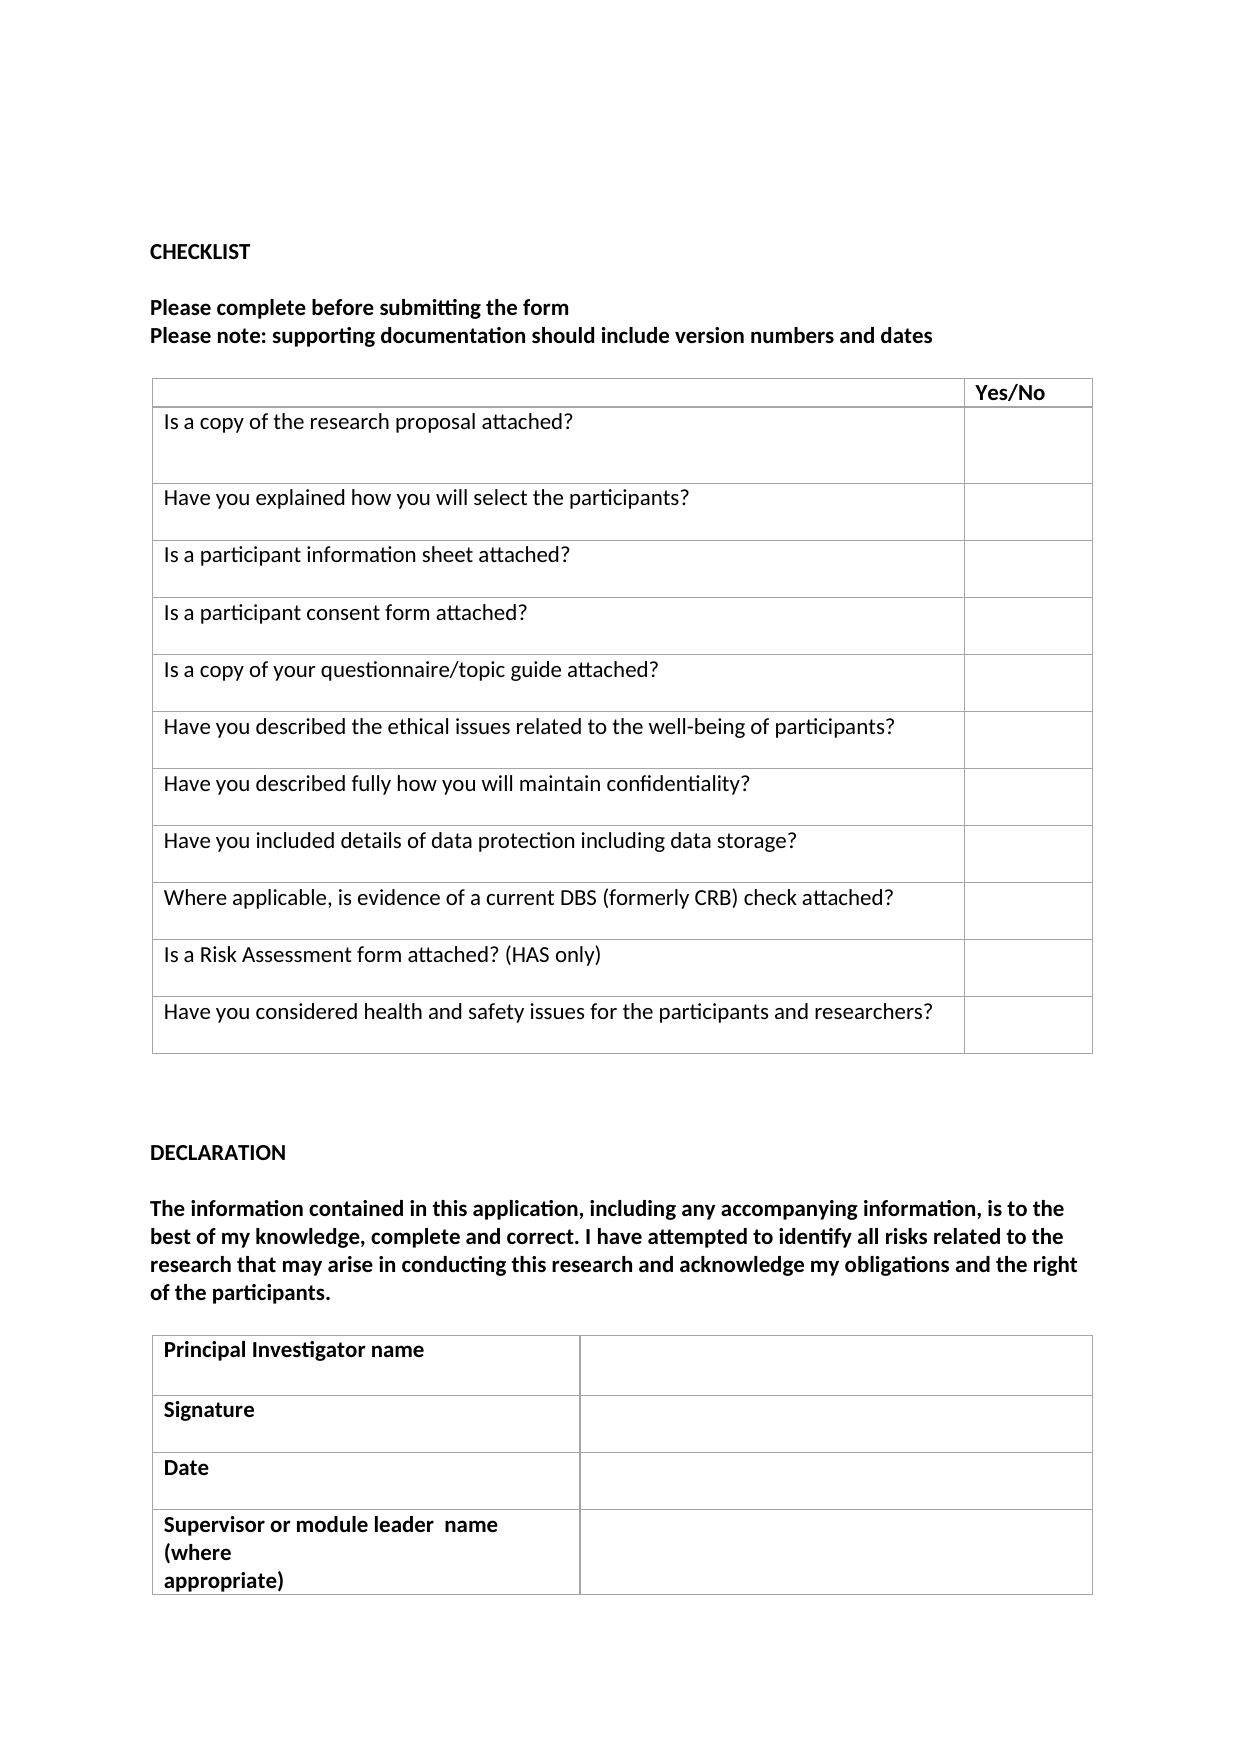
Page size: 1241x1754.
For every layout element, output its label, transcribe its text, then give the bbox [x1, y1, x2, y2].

table_cell Is a Risk Assessment form attached? (HAS only) [153, 940, 964, 996]
table_cell Signature [153, 1396, 579, 1452]
table_cell [965, 883, 1092, 939]
table_cell [965, 940, 1092, 996]
table_cell Is a participant information sheet attached? [153, 541, 964, 597]
table_cell [965, 598, 1092, 654]
text Please note: supporting documentation should include version numbers and dates [150, 321, 1090, 349]
table_cell Is a copy of the research proposal attached? [153, 408, 964, 482]
table_cell Have you explained how you will select the participants? [153, 484, 964, 539]
text Please complete before submitting the form [150, 293, 1090, 321]
table_cell Have you considered health and safety issues for the participants and researchers? [153, 997, 964, 1053]
table_cell Have you described the ethical issues related to the well-being of participants? [153, 712, 964, 768]
table_cell Is a participant consent form attached? [153, 598, 964, 654]
table_cell [965, 712, 1092, 768]
table_header [581, 1336, 1092, 1394]
table_cell [965, 655, 1092, 711]
table_cell [965, 541, 1092, 597]
table_cell Have you described fully how you will maintain confidentiality? [153, 769, 964, 825]
table_cell [965, 484, 1092, 539]
table_cell Where applicable, is evidence of a current DBS (formerly CRB) check attached? [153, 883, 964, 939]
table_cell Is a copy of your questionnaire/topic guide attached? [153, 655, 964, 711]
table_cell [965, 408, 1092, 482]
table_header [153, 379, 964, 406]
text DECLARATION [150, 1138, 1090, 1166]
table_cell Have you included details of data protection including data storage? [153, 826, 964, 882]
table_cell Date [153, 1453, 579, 1509]
table_cell [965, 826, 1092, 882]
text CHECKLIST [150, 237, 1090, 265]
table_cell [965, 769, 1092, 825]
table_cell [581, 1510, 1092, 1594]
table_cell [581, 1453, 1092, 1509]
table_cell [965, 997, 1092, 1053]
table_cell [581, 1396, 1092, 1452]
text The information contained in this application, including any accompanying information, is to the best of my knowledge, complete and correct. I have attempted to identify all risks related to the research that may arise in conducting this research and acknowledge my obligations and the right of the participants. [150, 1194, 1090, 1306]
table_header Principal Investigator name [153, 1336, 579, 1394]
table_cell Supervisor or module leader name (where appropriate) [153, 1510, 579, 1594]
table_header Yes/No [965, 379, 1092, 406]
